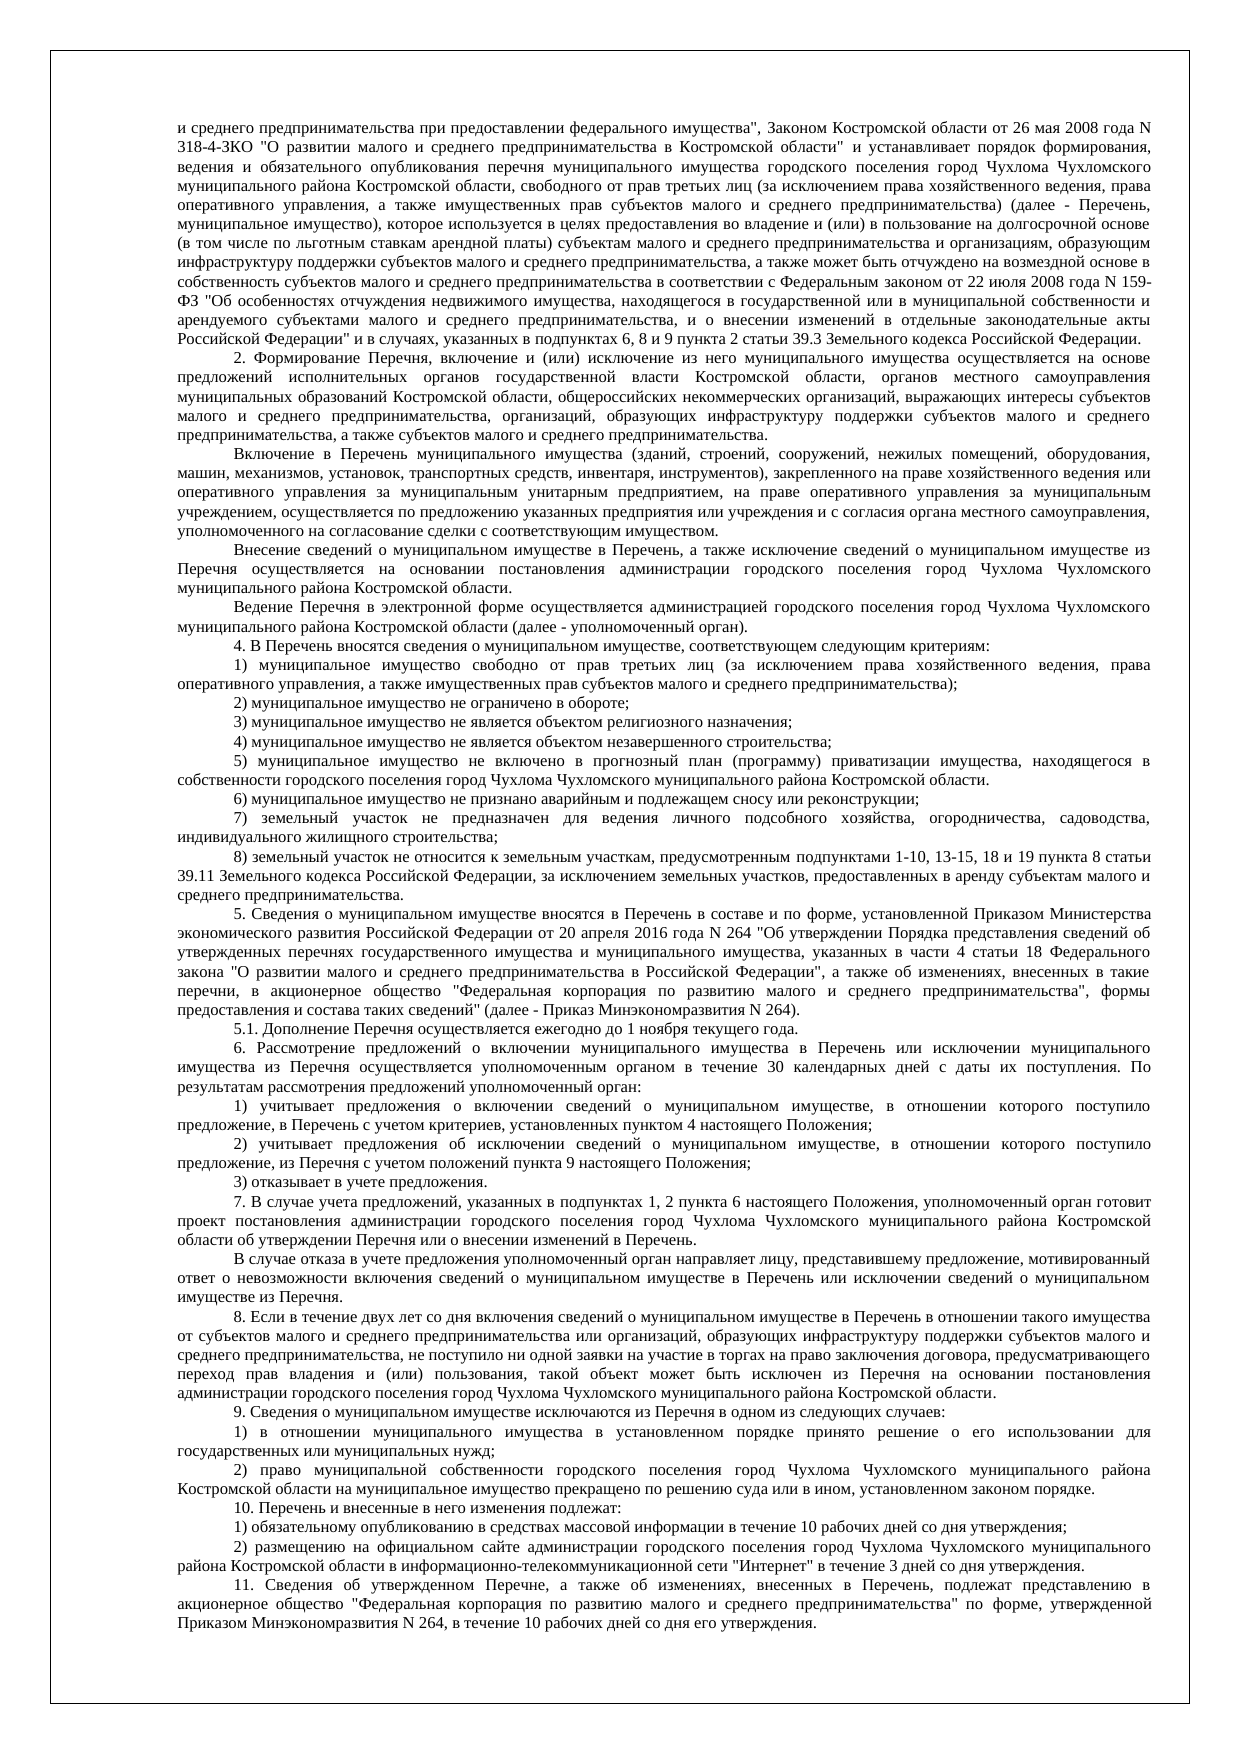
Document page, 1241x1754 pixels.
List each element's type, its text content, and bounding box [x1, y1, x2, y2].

text 9. Сведения о муниципальном имуществе исключаются из Перечня в одном из следующих случаев: [177, 1402, 1152, 1421]
text 5.1. Дополнение Перечня осуществляется ежегодно до 1 ноября текущего года. [177, 1019, 1152, 1038]
text 3) муниципальное имущество не является объектом религиозного назначения; [177, 712, 1152, 731]
text 1) обязательному опубликованию в средствах массовой информации в течение 10 рабочих дней со дня утверждения; [177, 1517, 1152, 1536]
text 2) право муниципальной собственности городского поселения город Чухлома Чухломского муниципального района Костромской области на муниципальное имущество прекращено по решению суда или в ином, установленном законом порядке. [177, 1460, 1152, 1498]
text Ведение Перечня в электронной форме осуществляется администрацией городского поселения город Чухлома Чухломского муниципального района Костромской области (далее - уполномоченный орган). [177, 597, 1152, 636]
text 1) муниципальное имущество свободно от прав третьих лиц (за исключением права хозяйственного ведения, права оперативного управления, а также имущественных прав субъектов малого и среднего предпринимательства); [177, 655, 1152, 693]
text 3) отказывает в учете предложения. [177, 1172, 1152, 1191]
text 11. Сведения об утвержденном Перечне, а также об изменениях, внесенных в Перечень, подлежат представлению в акционерное общество "Федеральная корпорация по развитию малого и среднего предпринимательства" по форме, утвержденной Приказом Минэкономразвития N 264, в течение 10 рабочих дней со дня его утверждения. [177, 1575, 1152, 1632]
text 2) размещению на официальном сайте администрации городского поселения город Чухлома Чухломского муниципального района Костромской области в информационно-телекоммуникационной сети "Интернет" в течение 3 дней со дня утверждения. [177, 1536, 1152, 1575]
text 1) учитывает предложения о включении сведений о муниципальном имуществе, в отношении которого поступило предложение, в Перечень с учетом критериев, установленных пунктом 4 настоящего Положения; [177, 1096, 1152, 1134]
text 5. Сведения о муниципальном имуществе вносятся в Перечень в составе и по форме, установленной Приказом Министерства экономического развития Российской Федерации от 20 апреля 2016 года N 264 "Об утверждении Порядка представления сведений об утвержденных перечнях государственного имущества и муниципального имущества, указанных в части 4 статьи 18 Федерального закона "О развитии малого и среднего предпринимательства в Российской Федерации", а также об изменениях, внесенных в такие перечни, в акционерное общество "Федеральная корпорация по развитию малого и среднего предпринимательства", формы предоставления и состава таких сведений" (далее - Приказ Минэкономразвития N 264). [177, 904, 1152, 1019]
text 6) муниципальное имущество не признано аварийным и подлежащем сносу или реконструкции; [177, 789, 1152, 808]
text 5) муниципальное имущество не включено в прогнозный план (программу) приватизации имущества, находящегося в собственности городского поселения город Чухлома Чухломского муниципального района Костромской области. [177, 751, 1152, 789]
text 6. Рассмотрение предложений о включении муниципального имущества в Перечень или исключении муниципального имущества из Перечня осуществляется уполномоченным органом в течение 30 календарных дней с даты их поступления. По результатам рассмотрения предложений уполномоченный орган: [177, 1038, 1152, 1096]
text 8) земельный участок не относится к земельным участкам, предусмотренным подпунктами 1-10, 13-15, 18 и 19 пункта 8 статьи 39.11 Земельного кодекса Российской Федерации, за исключением земельных участков, предоставленных в аренду субъектам малого и среднего предпринимательства. [177, 846, 1152, 904]
text В случае отказа в учете предложения уполномоченный орган направляет лицу, представившему предложение, мотивированный ответ о невозможности включения сведений о муниципальном имуществе в Перечень или исключении сведений о муниципальном имуществе из Перечня. [177, 1249, 1152, 1306]
text 2) муниципальное имущество не ограничено в обороте; [177, 693, 1152, 712]
text 1) в отношении муниципального имущества в установленном порядке принято решение о его использовании для государственных или муниципальных нужд; [177, 1421, 1152, 1460]
text 10. Перечень и внесенные в него изменения подлежат: [177, 1498, 1152, 1517]
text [177, 118, 1152, 348]
text 8. Если в течение двух лет со дня включения сведений о муниципальном имуществе в Перечень в отношении такого имущества от субъектов малого и среднего предпринимательства или организаций, образующих инфраструктуру поддержки субъектов малого и среднего предпринимательства, не поступило ни одной заявки на участие в торгах на право заключения договора, предусматривающего переход прав владения и (или) пользования, такой объект может быть исключен из Перечня на основании постановления администрации городского поселения город Чухлома Чухломского муниципального района Костромской области. [177, 1306, 1152, 1402]
text 7. В случае учета предложений, указанных в подпунктах 1, 2 пункта 6 настоящего Положения, уполномоченный орган готовит проект постановления администрации городского поселения город Чухлома Чухломского муниципального района Костромской области об утверждении Перечня или о внесении изменений в Перечень. [177, 1191, 1152, 1249]
text Включение в Перечень муниципального имущества (зданий, строений, сооружений, нежилых помещений, оборудования, машин, механизмов, установок, транспортных средств, инвентаря, инструментов), закрепленного на праве хозяйственного ведения или оперативного управления за муниципальным унитарным предприятием, на праве оперативного управления за муниципальным учреждением, осуществляется по предложению указанных предприятия или учреждения и с согласия органа местного самоуправления, уполномоченного на согласование сделки с соответствующим имуществом. [177, 444, 1152, 540]
text 7) земельный участок не предназначен для ведения личного подсобного хозяйства, огородничества, садоводства, индивидуального жилищного строительства; [177, 808, 1152, 846]
text 4) муниципальное имущество не является объектом незавершенного строительства; [177, 731, 1152, 751]
text 2) учитывает предложения об исключении сведений о муниципальном имуществе, в отношении которого поступило предложение, из Перечня с учетом положений пункта 9 настоящего Положения; [177, 1134, 1152, 1172]
text Внесение сведений о муниципальном имуществе в Перечень, а также исключение сведений о муниципальном имуществе из Перечня осуществляется на основании постановления администрации городского поселения город Чухлома Чухломского муниципального района Костромской области. [177, 540, 1152, 597]
text 2. Формирование Перечня, включение и (или) исключение из него муниципального имущества осуществляется на основе предложений исполнительных органов государственной власти Костромской области, органов местного самоуправления муниципальных образований Костромской области, общероссийских некоммерческих организаций, выражающих интересы субъектов малого и среднего предпринимательства, организаций, образующих инфраструктуру поддержки субъектов малого и среднего предпринимательства, а также субъектов малого и среднего предпринимательства. [177, 348, 1152, 444]
text 4. В Перечень вносятся сведения о муниципальном имуществе, соответствующем следующим критериям: [177, 636, 1152, 655]
